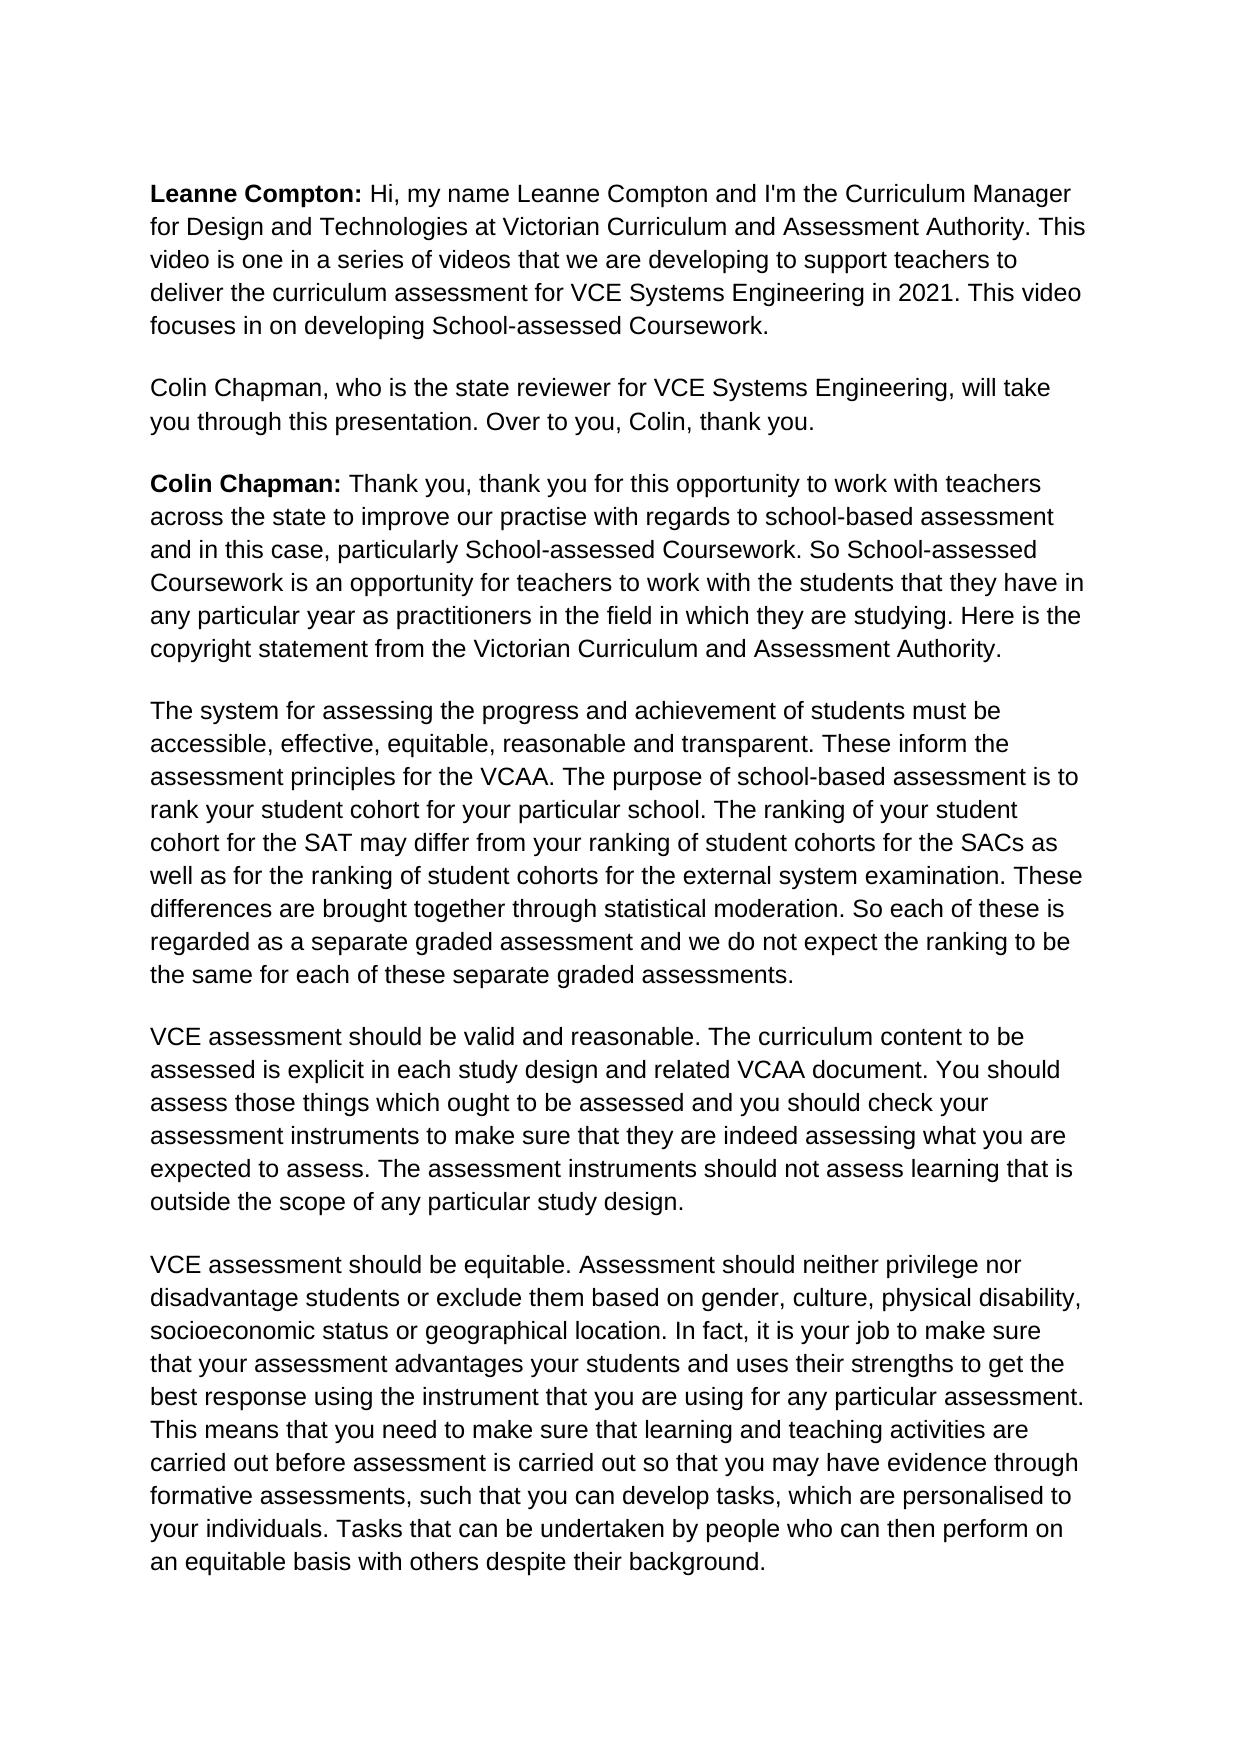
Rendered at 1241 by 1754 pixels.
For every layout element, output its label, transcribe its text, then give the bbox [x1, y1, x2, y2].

text The system for assessing the progress and achievement of students must be accessible, effective, equitable, reasonable and transparent. These inform the assessment principles for the VCAA. The purpose of school-based assessment is to rank your student cohort for your particular school. The ranking of your student cohort for the SAT may differ from your ranking of student cohorts for the SACs as well as for the ranking of student cohorts for the external system examination. These differences are brought together through statistical moderation. So each of these is regarded as a separate graded assessment and we do not expect the ranking to be the same for each of these separate graded assessments. [150, 696, 1090, 989]
text VCE assessment should be equitable. Assessment should neither privilege nor disadvantage students or exclude them based on gender, culture, physical disability, socioeconomic status or geographical location. In fact, it is your job to make sure that your assessment advantages your students and uses their strengths to get the best response using the instrument that you are using for any particular assessment. This means that you need to make sure that learning and teaching activities are carried out before assessment is carried out so that you may have evidence through formative assessments, such that you can develop tasks, which are personalised to your individuals. Tasks that can be undertaken by people who can then perform on an equitable basis with others despite their background. [150, 1249, 1090, 1576]
text VCE assessment should be valid and reasonable. The curriculum content to be assessed is explicit in each study design and related VCAA document. You should assess those things which ought to be assessed and you should check your assessment instruments to make sure that they are indeed assessing what you are expected to assess. The assessment instruments should not assess learning that is outside the scope of any particular study design. [150, 1022, 1090, 1216]
text Leanne Compton: Hi, my name Leanne Compton and I'm the Curriculum Manager for Design and Technologies at Victorian Curriculum and Assessment Authority. This video is one in a series of videos that we are developing to support teachers to deliver the curriculum assessment for VCE Systems Engineering in 2021. This video focuses in on developing School-assessed Coursework. [150, 179, 1090, 340]
text Colin Chapman, who is the state reviewer for VCE Systems Engineering, will take you through this presentation. Over to you, Colin, thank you. [150, 373, 1090, 435]
text Colin Chapman: Thank you, thank you for this opportunity to work with teachers across the state to improve our practise with regards to school-based assessment and in this case, particularly School-assessed Coursework. So School-assessed Coursework is an opportunity for teachers to work with the students that they have in any particular year as practitioners in the field in which they are studying. Here is the copyright statement from the Victorian Curriculum and Assessment Authority. [150, 469, 1090, 662]
